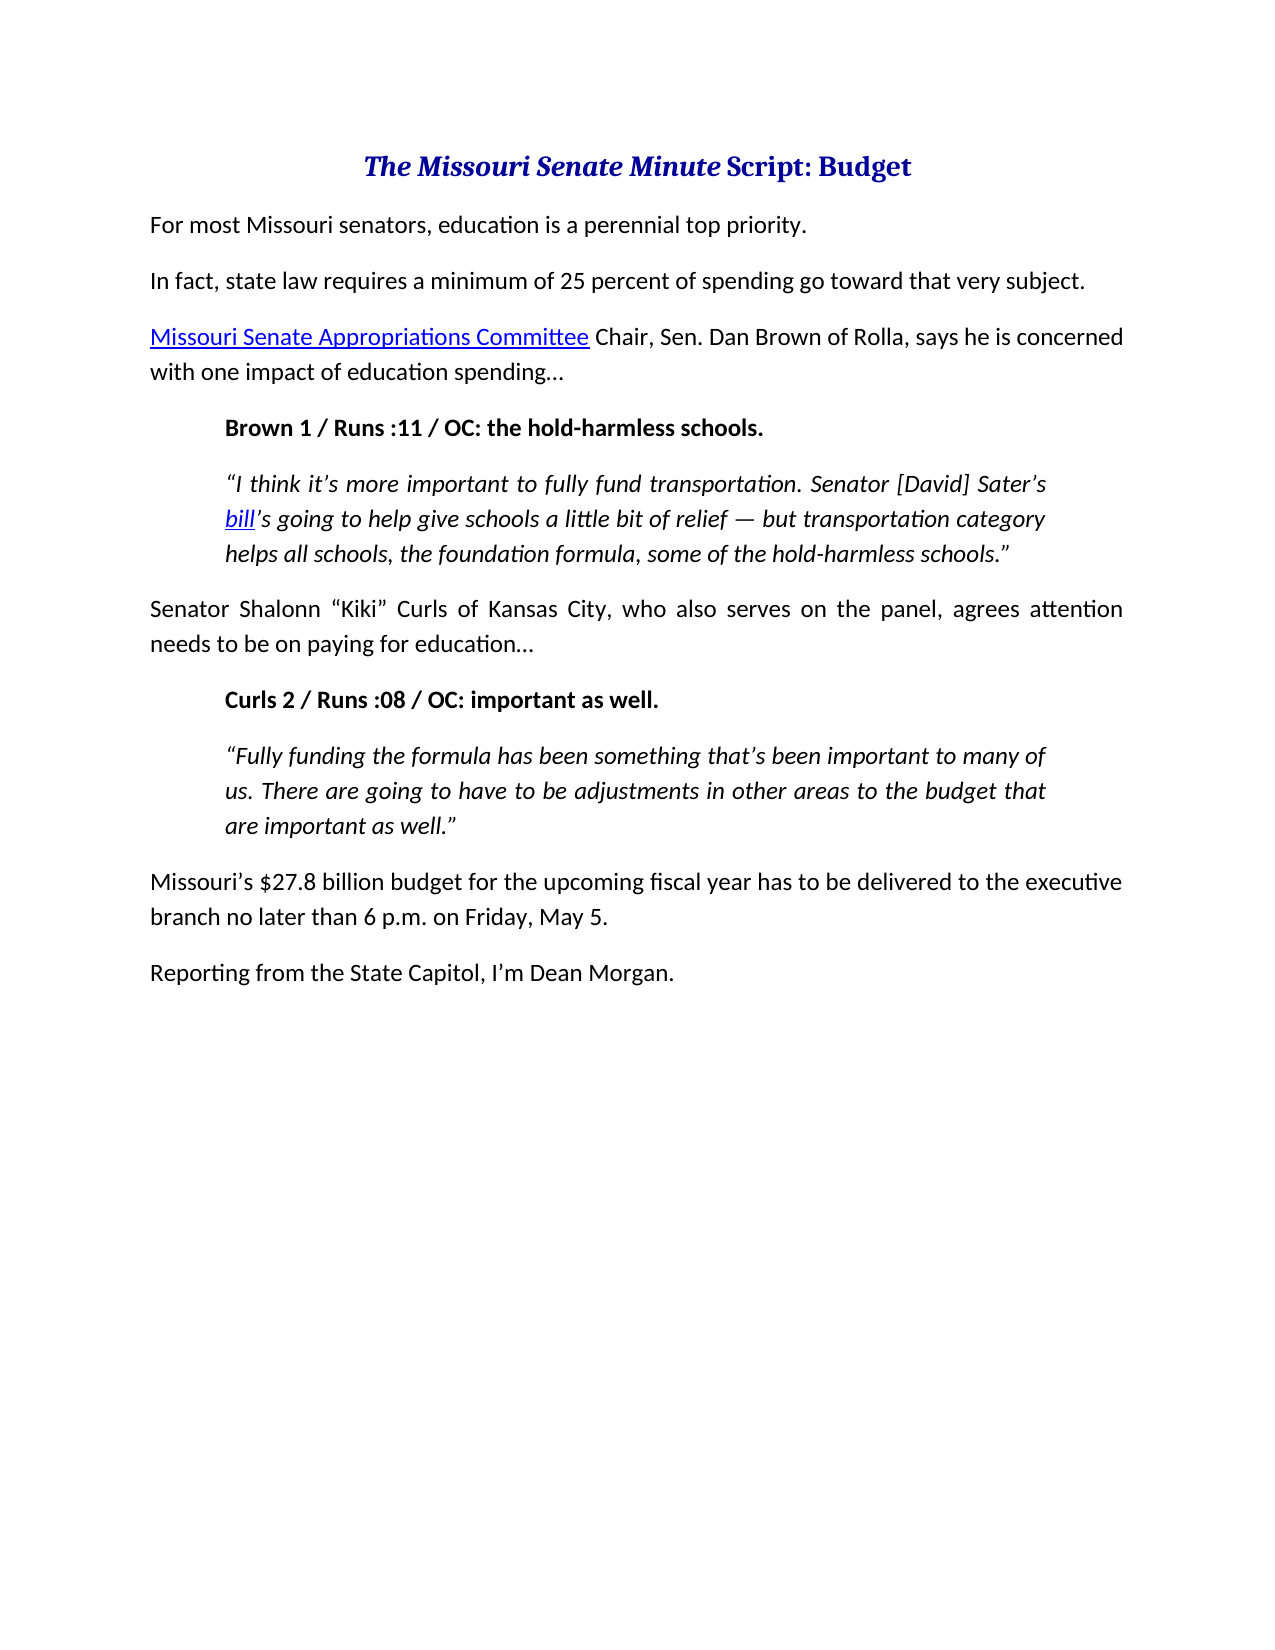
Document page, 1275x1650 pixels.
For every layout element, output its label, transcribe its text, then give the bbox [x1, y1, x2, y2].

text Senator Shalonn “Kiki” Curls of Kansas City, who also serves on the panel, agrees attention needs to be on paying for education… [150, 593, 1125, 659]
text The Missouri Senate Minute Script: Budget [150, 150, 1125, 183]
text Reporting from the State Capitol, I’m Dean Morgan. [150, 957, 1125, 987]
text Missouri Senate Appropriations Committee Chair, Sen. Dan Brown of Rolla, says he is concerned with one impact of education spending… [150, 321, 1125, 387]
text Missouri’s $27.8 billion budget for the upcoming fiscal year has to be delivered to the executive branch no later than 6 p.m. on Friday, May 5. [150, 866, 1125, 932]
text For most Missouri senators, education is a perennial top priority. [150, 209, 1125, 240]
text In fact, state law requires a minimum of 25 percent of spending go toward that very subject. [150, 265, 1125, 296]
text “Fully funding the formula has been something that’s been important to many of us. There are going to have to be adjustments in other areas to the budget that are important as well.” [225, 740, 1050, 841]
text “I think it’s more important to fully fund transportation. Senator [David] Sater’s bill’s going to help give schools a little bit of relief — but transportation category helps all schools, the foundation formula, some of the hold-harmless schools.” [225, 468, 1050, 568]
text Curls 2 / Runs :08 / OC: important as well. [225, 684, 1125, 715]
text Brown 1 / Runs :11 / OC: the hold-harmless schools. [225, 412, 1125, 442]
